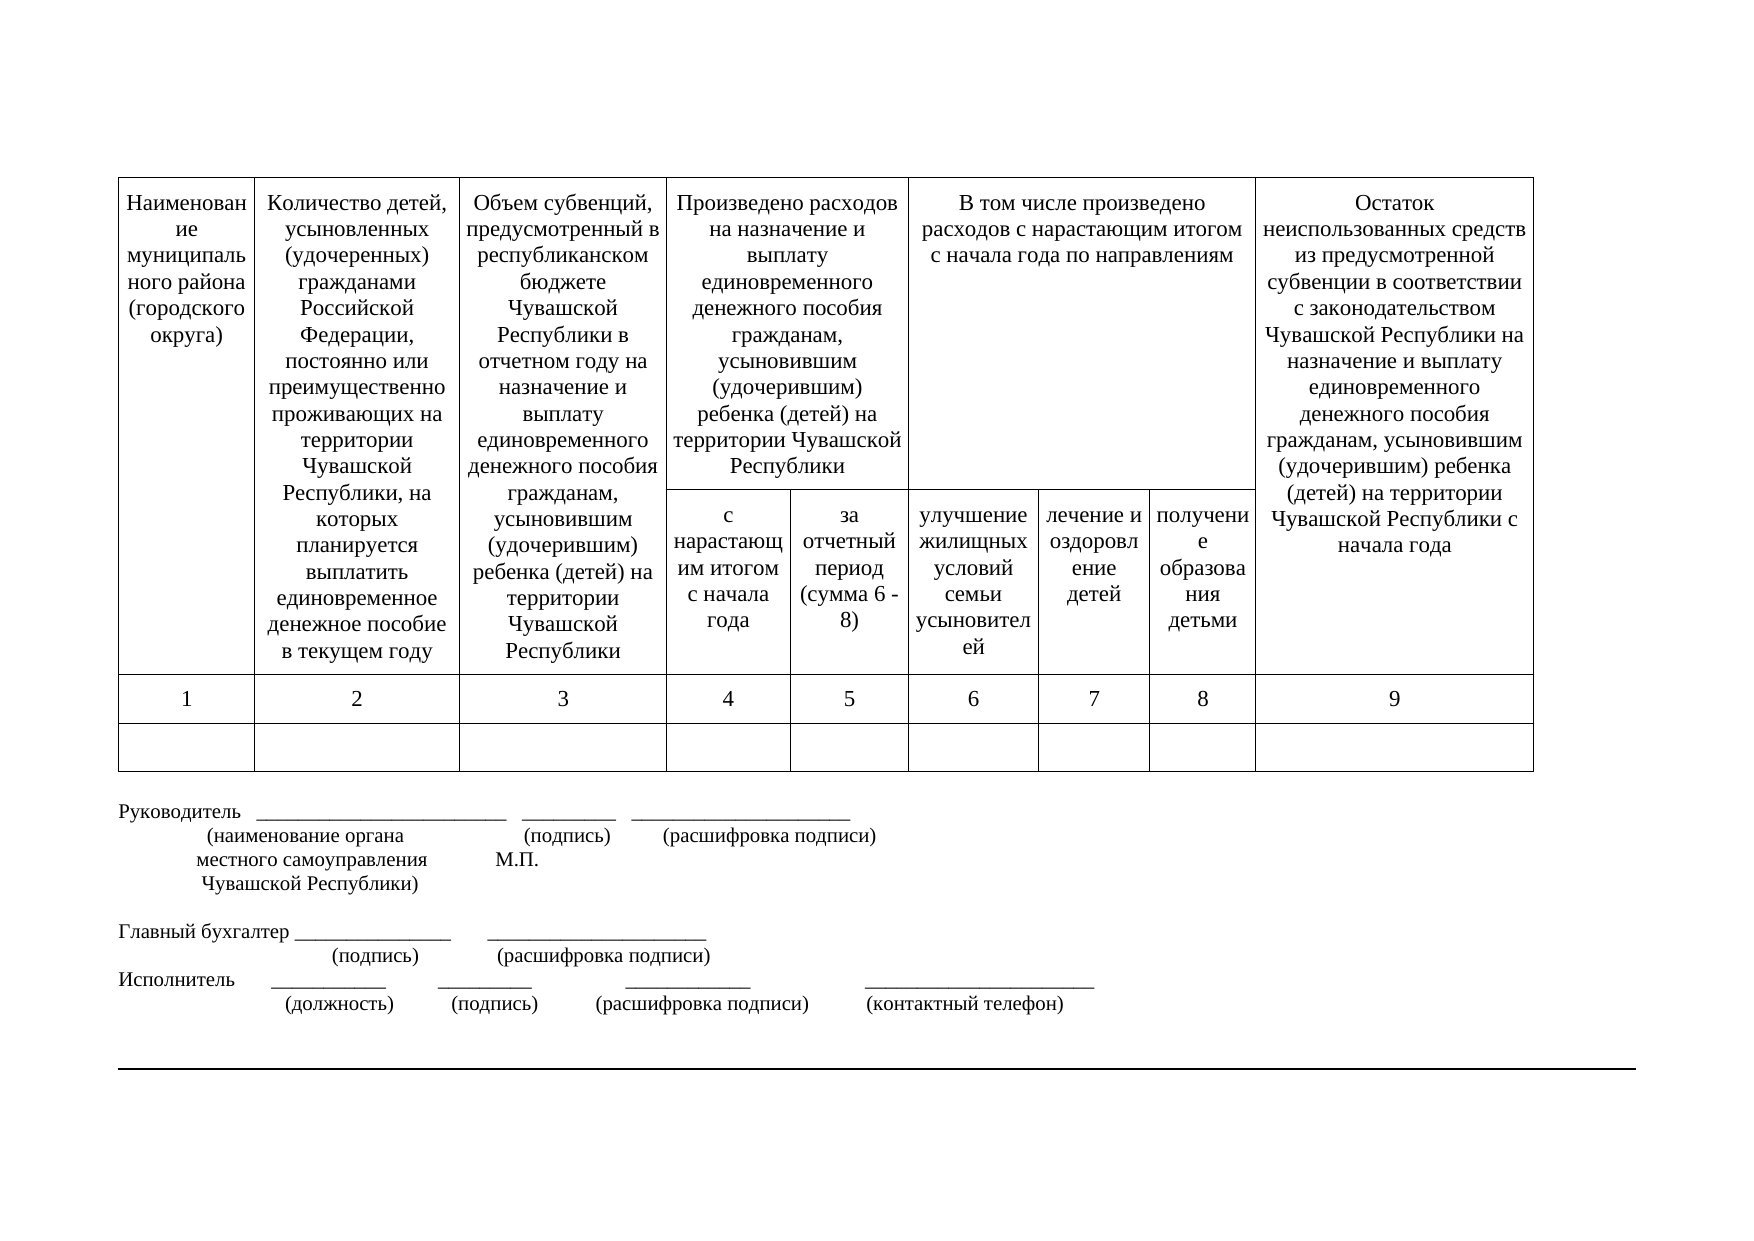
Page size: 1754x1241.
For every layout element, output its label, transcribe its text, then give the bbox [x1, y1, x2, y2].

table_cell 1 [119, 675, 254, 722]
table_cell [1256, 724, 1533, 771]
table_header Остаток неиспользованных средств из предусмотренной субвенции в соответствии с законодательством Чувашской Республики на назначение и выплату единовременного денежного пособия гражданам, усыновившим (удочерившим) ребенка (детей) на территории Чувашской Республики с начала года [1256, 178, 1533, 674]
table_cell получение образования детьми [1150, 490, 1255, 674]
table_cell 7 [1039, 675, 1149, 722]
text Чувашской Республики) [118, 871, 1636, 895]
table_cell [909, 724, 1038, 771]
table_header Наименование муниципального района (городского округа) [119, 178, 254, 674]
table_cell улучшение жилищных условий семьи усыновителей [909, 490, 1038, 674]
table_cell 8 [1150, 675, 1255, 722]
table_cell 2 [255, 675, 459, 722]
text (подпись) (расшифровка подписи) [118, 943, 1636, 967]
table_cell 6 [909, 675, 1038, 722]
table_cell [1150, 724, 1255, 771]
table_cell лечение и оздоровление детей [1039, 490, 1149, 674]
table_cell [460, 724, 666, 771]
table_header Количество детей, усыновленных (удочеренных) гражданами Российской Федерации, постоянно или преимущественно проживающих на территории Чувашской Республики, на которых планируется выплатить единовременное денежное пособие в текущем году [255, 178, 459, 674]
text (должность) (подпись) (расшифровка подписи) (контактный телефон) [118, 991, 1636, 1015]
table_cell 4 [667, 675, 790, 722]
table_header Объем субвенций, предусмотренный в республиканском бюджете Чувашской Республики в отчетном году на назначение и выплату единовременного денежного пособия гражданам, усыновившим (удочерившим) ребенка (детей) на территории Чувашской Республики [460, 178, 666, 674]
text (наименование органа (подпись) (расшифровка подписи) [118, 823, 1636, 847]
table_header Произведено расходов на назначение и выплату единовременного денежного пособия гражданам, усыновившим (удочерившим) ребенка (детей) на территории Чувашской Республики [667, 178, 908, 489]
table_cell 9 [1256, 675, 1533, 722]
text Руководитель ________________________ _________ _____________________ [118, 798, 1636, 823]
table_cell с нарастающим итогом с начала года [667, 490, 790, 674]
text Исполнитель ___________ _________ ____________ ______________________ [118, 967, 1636, 991]
table_cell [1039, 724, 1149, 771]
table_cell за отчетный период (сумма 6 - 8) [791, 490, 908, 674]
table_cell 5 [791, 675, 908, 722]
table_cell [255, 724, 459, 771]
table_cell [667, 724, 790, 771]
text Главный бухгалтер _______________ _____________________ [118, 919, 1636, 943]
table_cell [791, 724, 908, 771]
table_cell [119, 724, 254, 771]
table_cell 3 [460, 675, 666, 722]
table_header В том числе произведено расходов с нарастающим итогом с начала года по направлениям [909, 178, 1255, 489]
text местного самоуправления М.П. [118, 847, 1636, 871]
